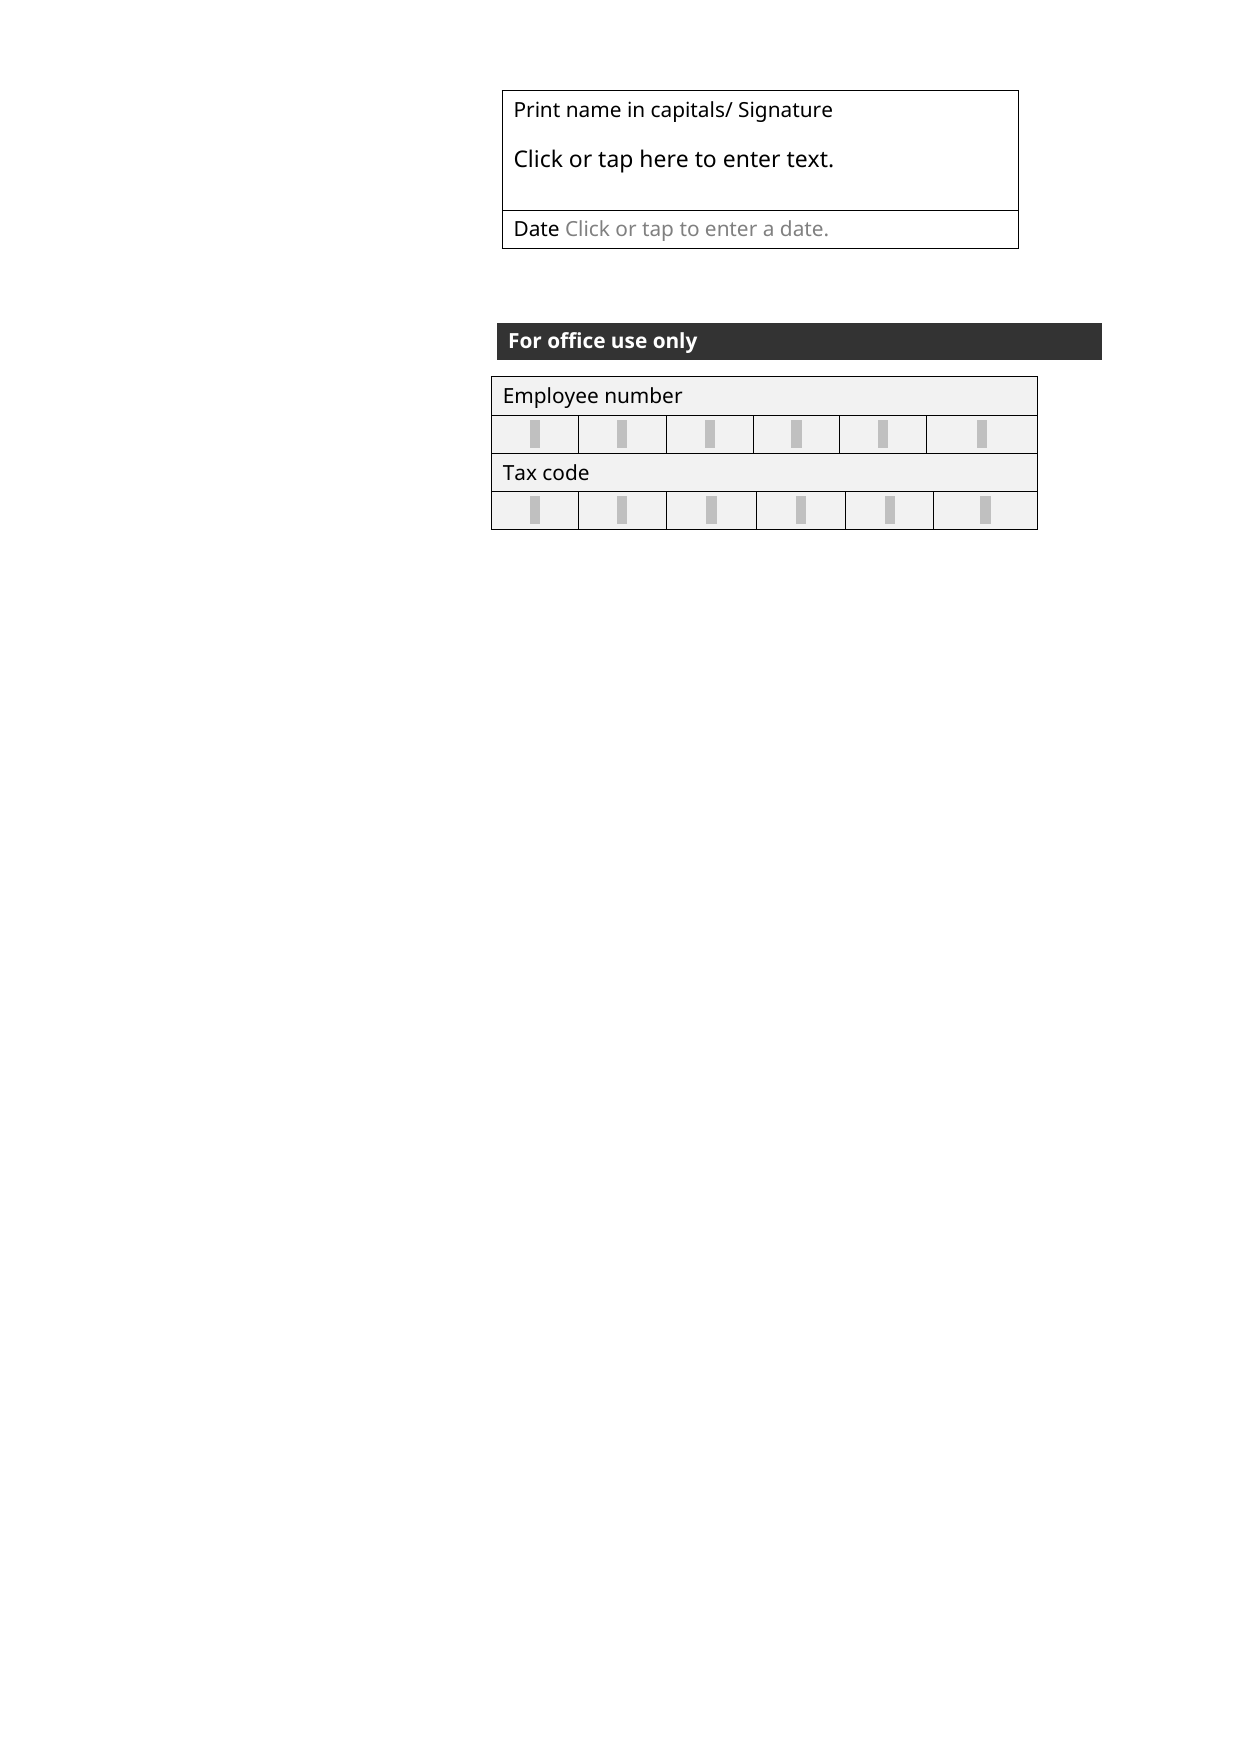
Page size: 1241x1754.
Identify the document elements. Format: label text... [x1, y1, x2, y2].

table_cell Tax code [492, 454, 1037, 491]
table_header Print name in capitals/ Signature [503, 91, 1018, 209]
table_cell [927, 416, 1037, 453]
table_cell Date [503, 211, 1018, 247]
table_cell [667, 492, 756, 529]
table_cell [579, 492, 666, 529]
table_cell [757, 492, 845, 529]
table_cell [667, 416, 753, 453]
table_cell [754, 416, 839, 453]
table_cell [840, 416, 926, 453]
table_cell [934, 492, 1037, 529]
table_cell [846, 492, 933, 529]
table_cell [492, 416, 578, 453]
table_header Employee number [492, 377, 1037, 415]
table_header For office use only [497, 323, 1102, 360]
table_cell [579, 416, 666, 453]
table_cell [492, 492, 578, 529]
